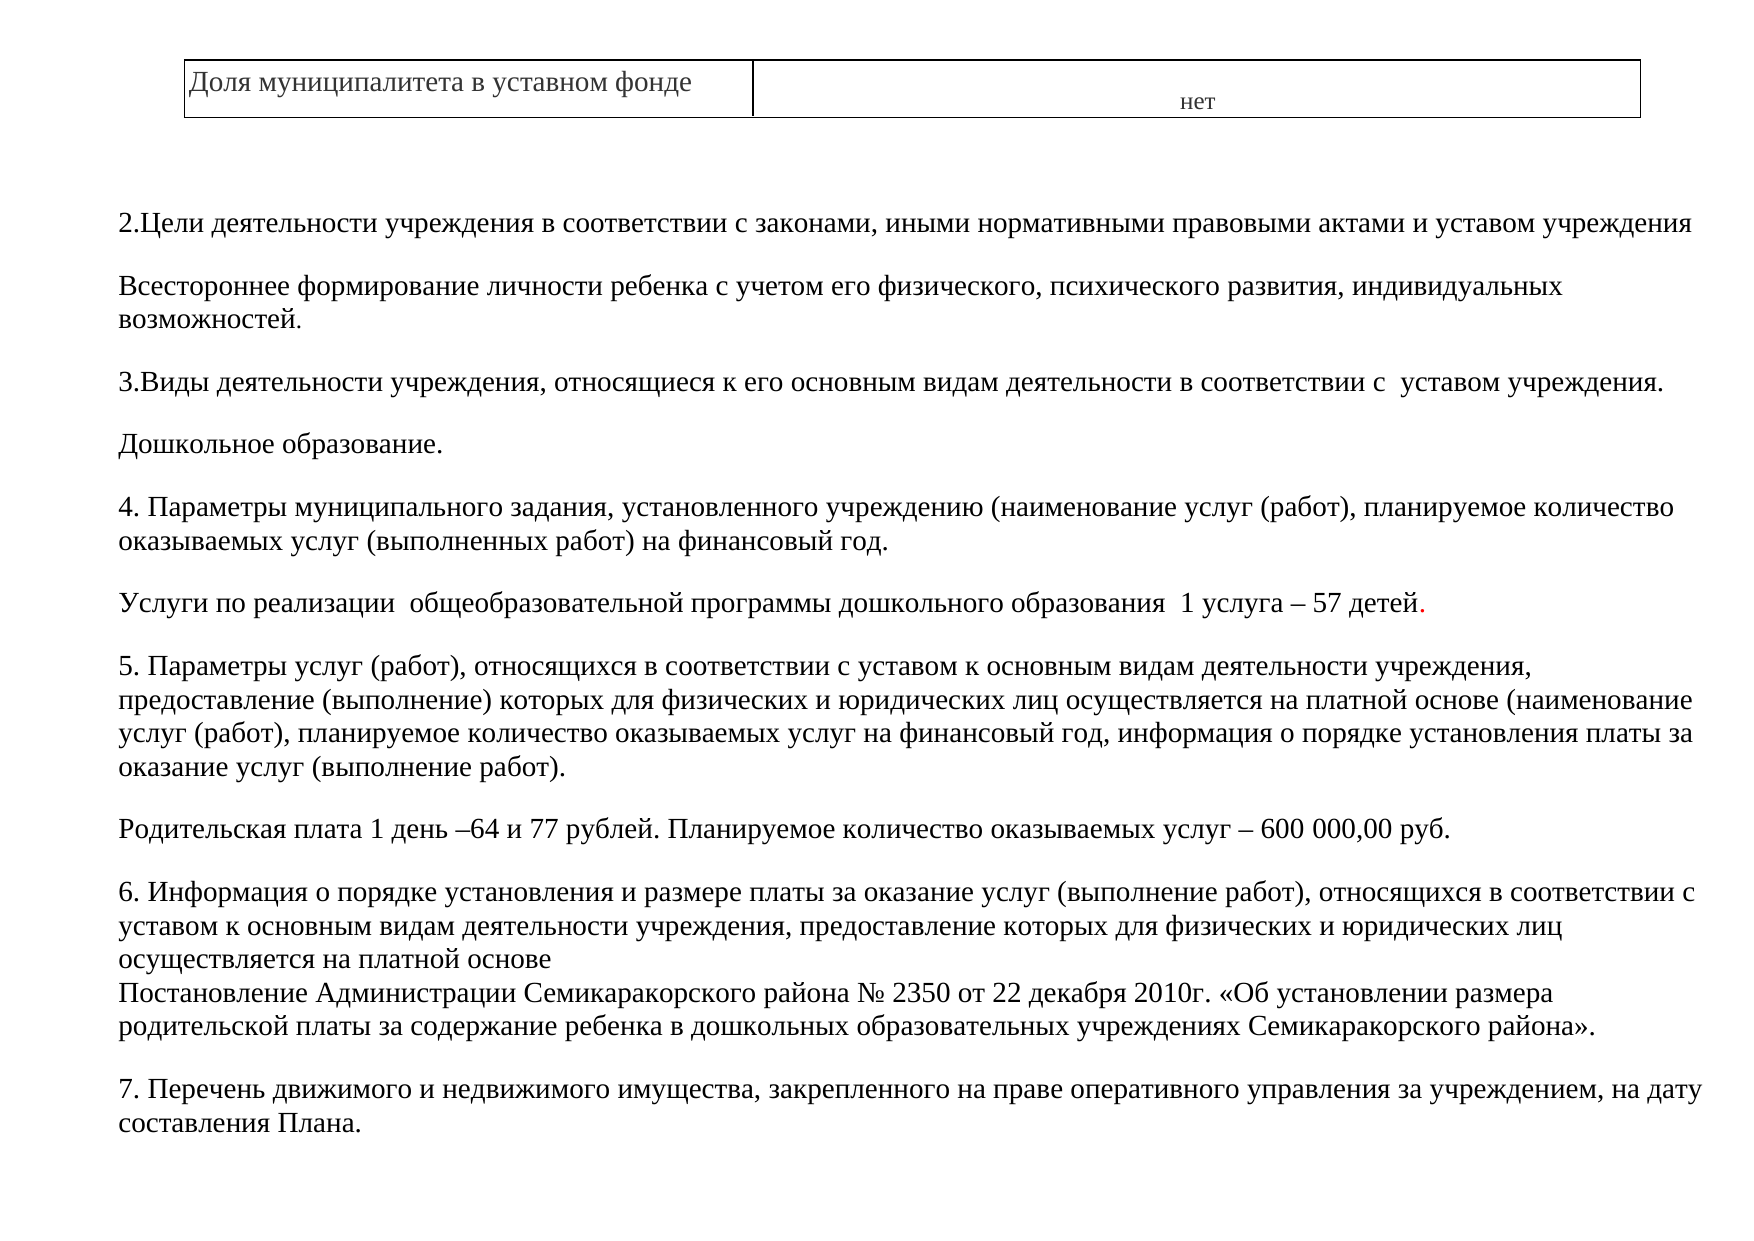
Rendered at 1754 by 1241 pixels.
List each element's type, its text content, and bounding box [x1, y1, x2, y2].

text 7. Перечень движимого и недвижимого имущества, закрепленного на праве оперативного управления за учреждением, на дату составления Плана. [118, 1071, 1707, 1138]
text Услуги по реализации общеобразовательной программы дошкольного образования 1 услуга – 57 детей. [118, 586, 1707, 619]
text Родительская плата 1 день –64 и 77 рублей. Планируемое количество оказываемых услуг – 600 000,00 руб. [118, 812, 1707, 845]
text Дошкольное образование. [118, 427, 1707, 460]
text 6. Информация о порядке установления и размере платы за оказание услуг (выполнение работ), относящихся в соответствии с уставом к основным видам деятельности учреждения, предоставление которых для физических и юридических лиц осуществляется на платной основе [118, 874, 1707, 975]
text Постановление Администрации Семикаракорского района № 2350 от 22 декабря 2010г. «Об установлении размера родительской платы за содержание ребенка в дошкольных образовательных учреждениях Семикаракорского района». [118, 975, 1707, 1042]
table_cell Доля муниципалитета в уставном фонде [185, 61, 752, 116]
text 5. Параметры услуг (работ), относящихся в соответствии с уставом к основным видам деятельности учреждения, предоставление (выполнение) которых для физических и юридических лиц осуществляется на платной основе (наименование услуг (работ), планируемое количество оказываемых услуг на финансовый год, информация о порядке установления платы за оказание услуг (выполнение работ). [118, 648, 1707, 782]
text Всестороннее формирование личности ребенка с учетом его физического, психического развития, индивидуальных возможностей. [118, 268, 1707, 335]
text 3.Виды деятельности учреждения, относящиеся к его основным видам деятельности в соответствии с уставом учреждения. [118, 364, 1707, 397]
table_cell нет [754, 61, 1640, 116]
text 2.Цели деятельности учреждения в соответствии с законами, иными нормативными правовыми актами и уставом учреждения [118, 205, 1707, 238]
text 4. Параметры муниципального задания, установленного учреждению (наименование услуг (работ), планируемое количество оказываемых услуг (выполненных работ) на финансовый год. [118, 489, 1707, 556]
